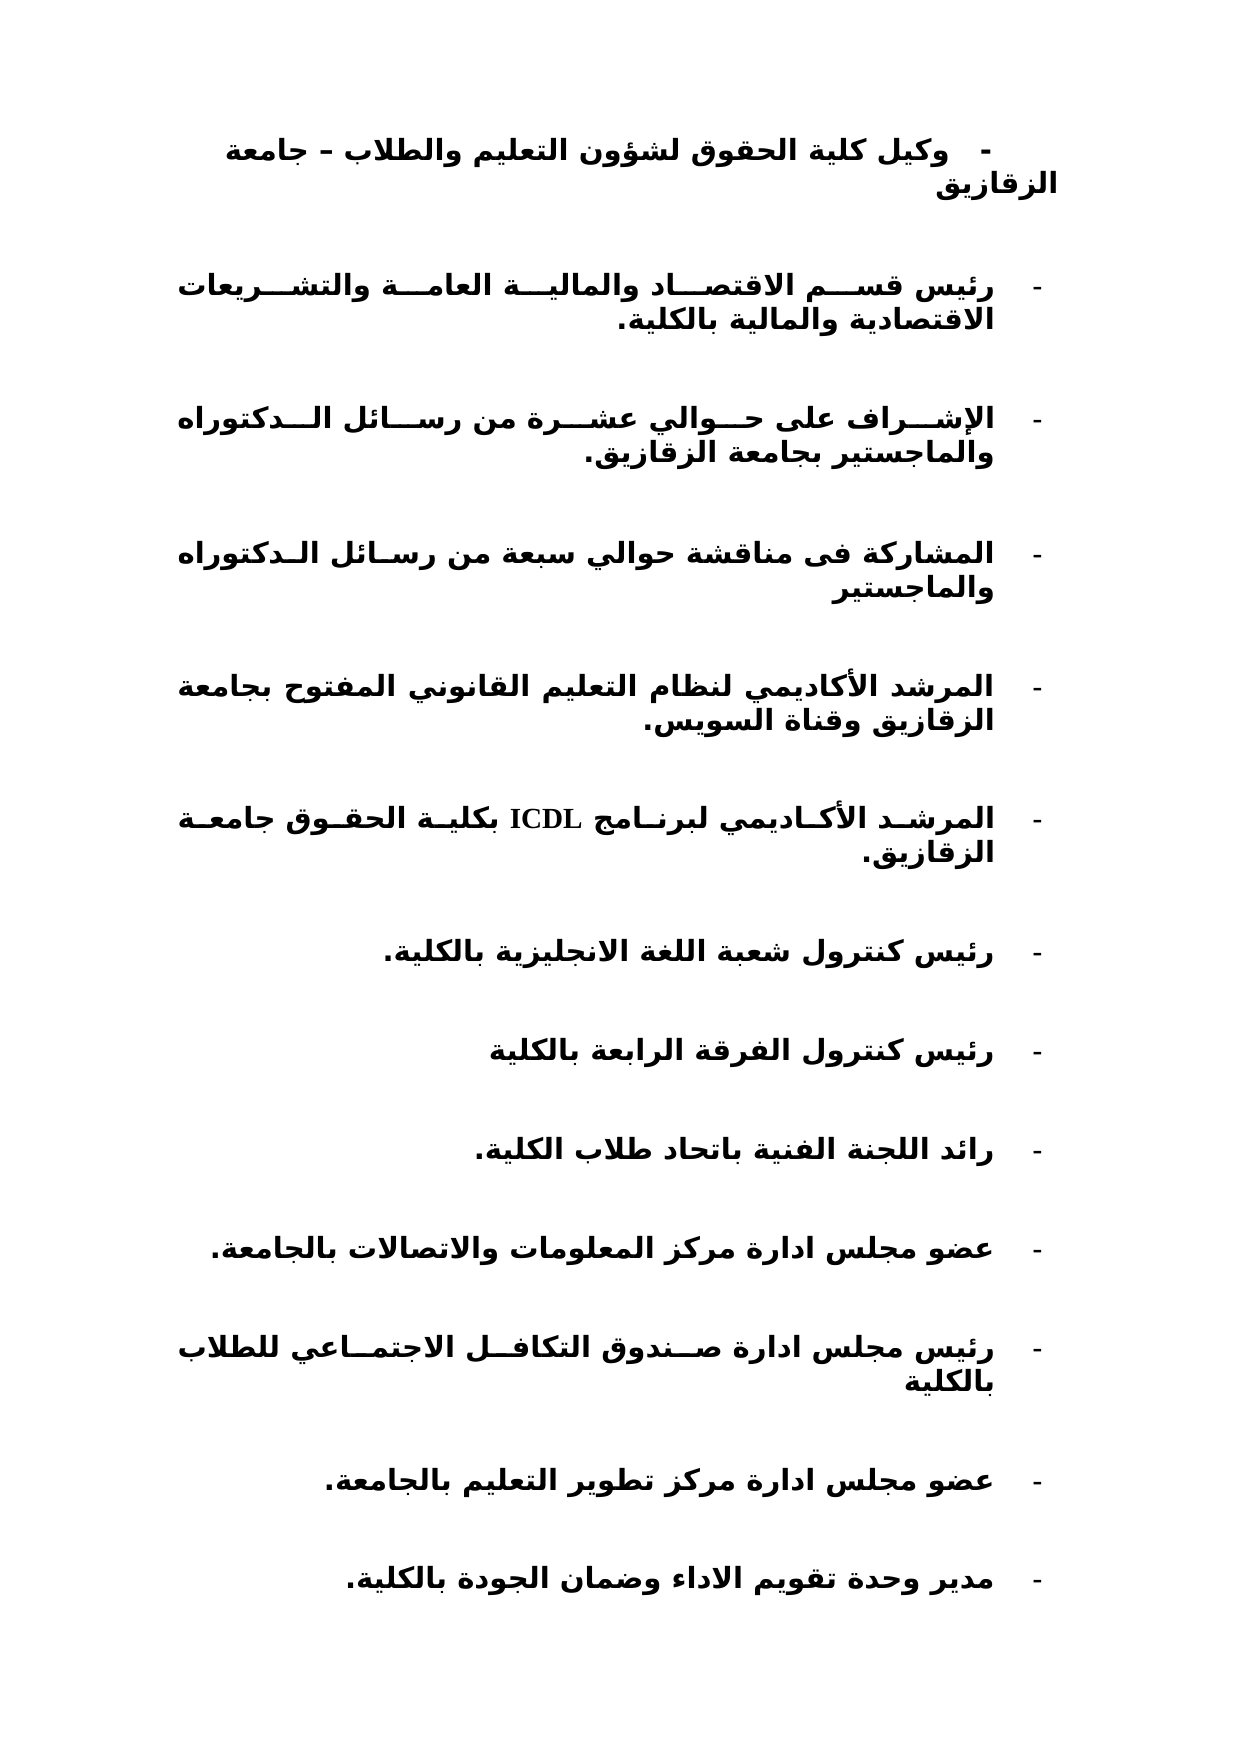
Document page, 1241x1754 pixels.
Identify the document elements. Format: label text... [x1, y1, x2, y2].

list رئيس كنترول الفرقة الرابعة بالكلية [177, 1033, 1032, 1067]
list المرشد الأكاديمي لنظام التعليم القانوني المفتوح بجامعة الزقازيق وقناة السويس. [177, 669, 1032, 737]
list رائد اللجنة الفنية باتحاد طلاب الكلية. [177, 1132, 1032, 1166]
list رئيس قسم الاقتصاد والمالية العامة والتشريعات الاقتصادية والمالية بالكلية. [177, 268, 1032, 336]
list الإشراف على حوالي عشرة من رسائل الدكتوراه والماجستير بجامعة الزقازيق. [177, 401, 1032, 469]
list المرشد الأكاديمي لبرنامج ICDL بكلية الحقوق جامعة الزقازيق. [177, 802, 1032, 870]
list رئيس كنترول شعبة اللغة الانجليزية بالكلية. [177, 934, 1032, 968]
list المشاركة فى مناقشة حوالي سبعة من رسائل الدكتوراه والماجستير [177, 536, 1032, 604]
list - وكيل كلية الحقوق لشؤون التعليم والطلاب – جامعة الزقازيق [177, 133, 1115, 201]
list عضو مجلس ادارة مركز تطوير التعليم بالجامعة. [177, 1463, 1032, 1497]
list مدير وحدة تقويم الاداء وضمان الجودة بالكلية. [177, 1561, 1032, 1596]
list رئيس مجلس ادارة صندوق التكافل الاجتماعي للطلاب بالكلية [177, 1330, 1032, 1398]
list عضو مجلس ادارة مركز المعلومات والاتصالات بالجامعة. [177, 1231, 1032, 1265]
